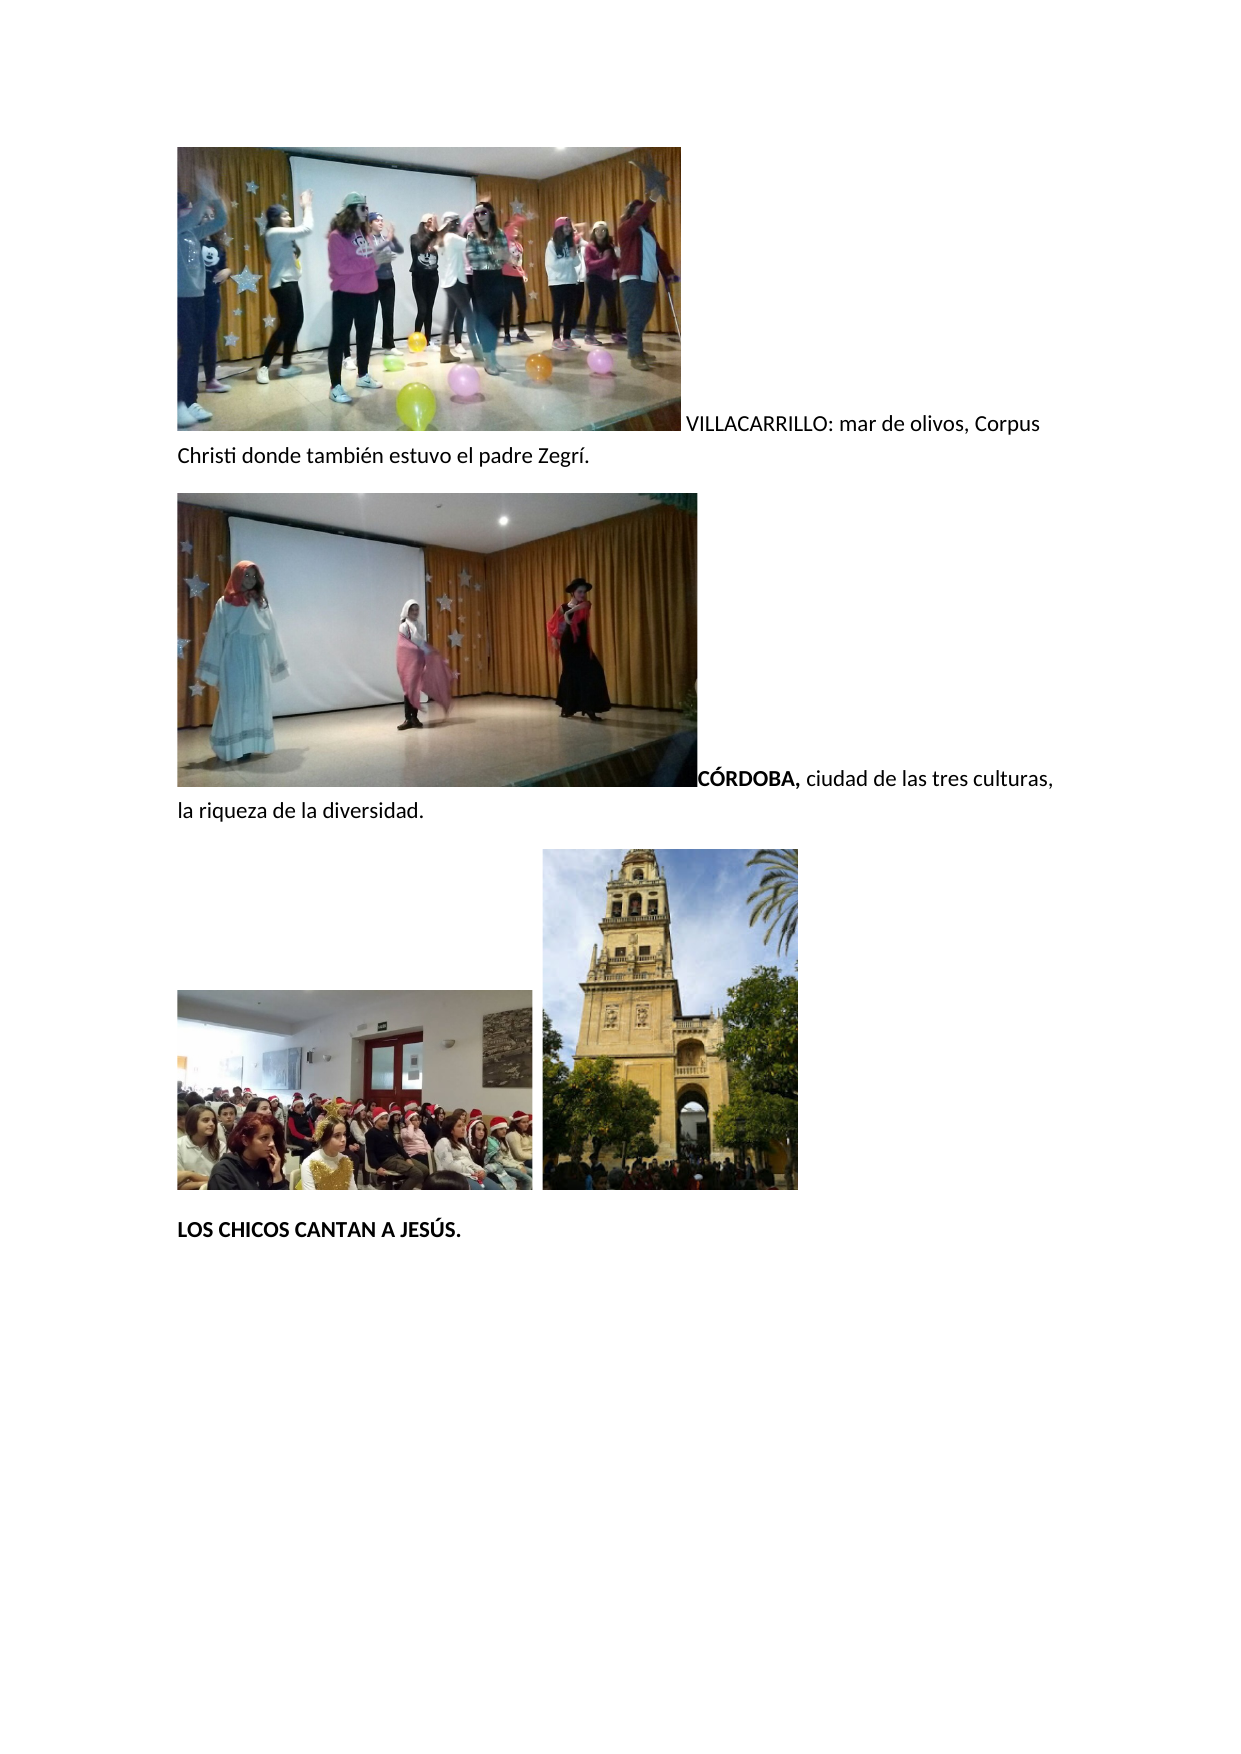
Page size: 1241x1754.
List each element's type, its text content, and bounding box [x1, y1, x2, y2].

text LOS CHICOS CANTAN A JESÚS. [177, 1215, 1063, 1243]
picture [542, 849, 798, 1190]
picture [177, 493, 698, 787]
picture [177, 990, 533, 1190]
picture [177, 147, 681, 431]
